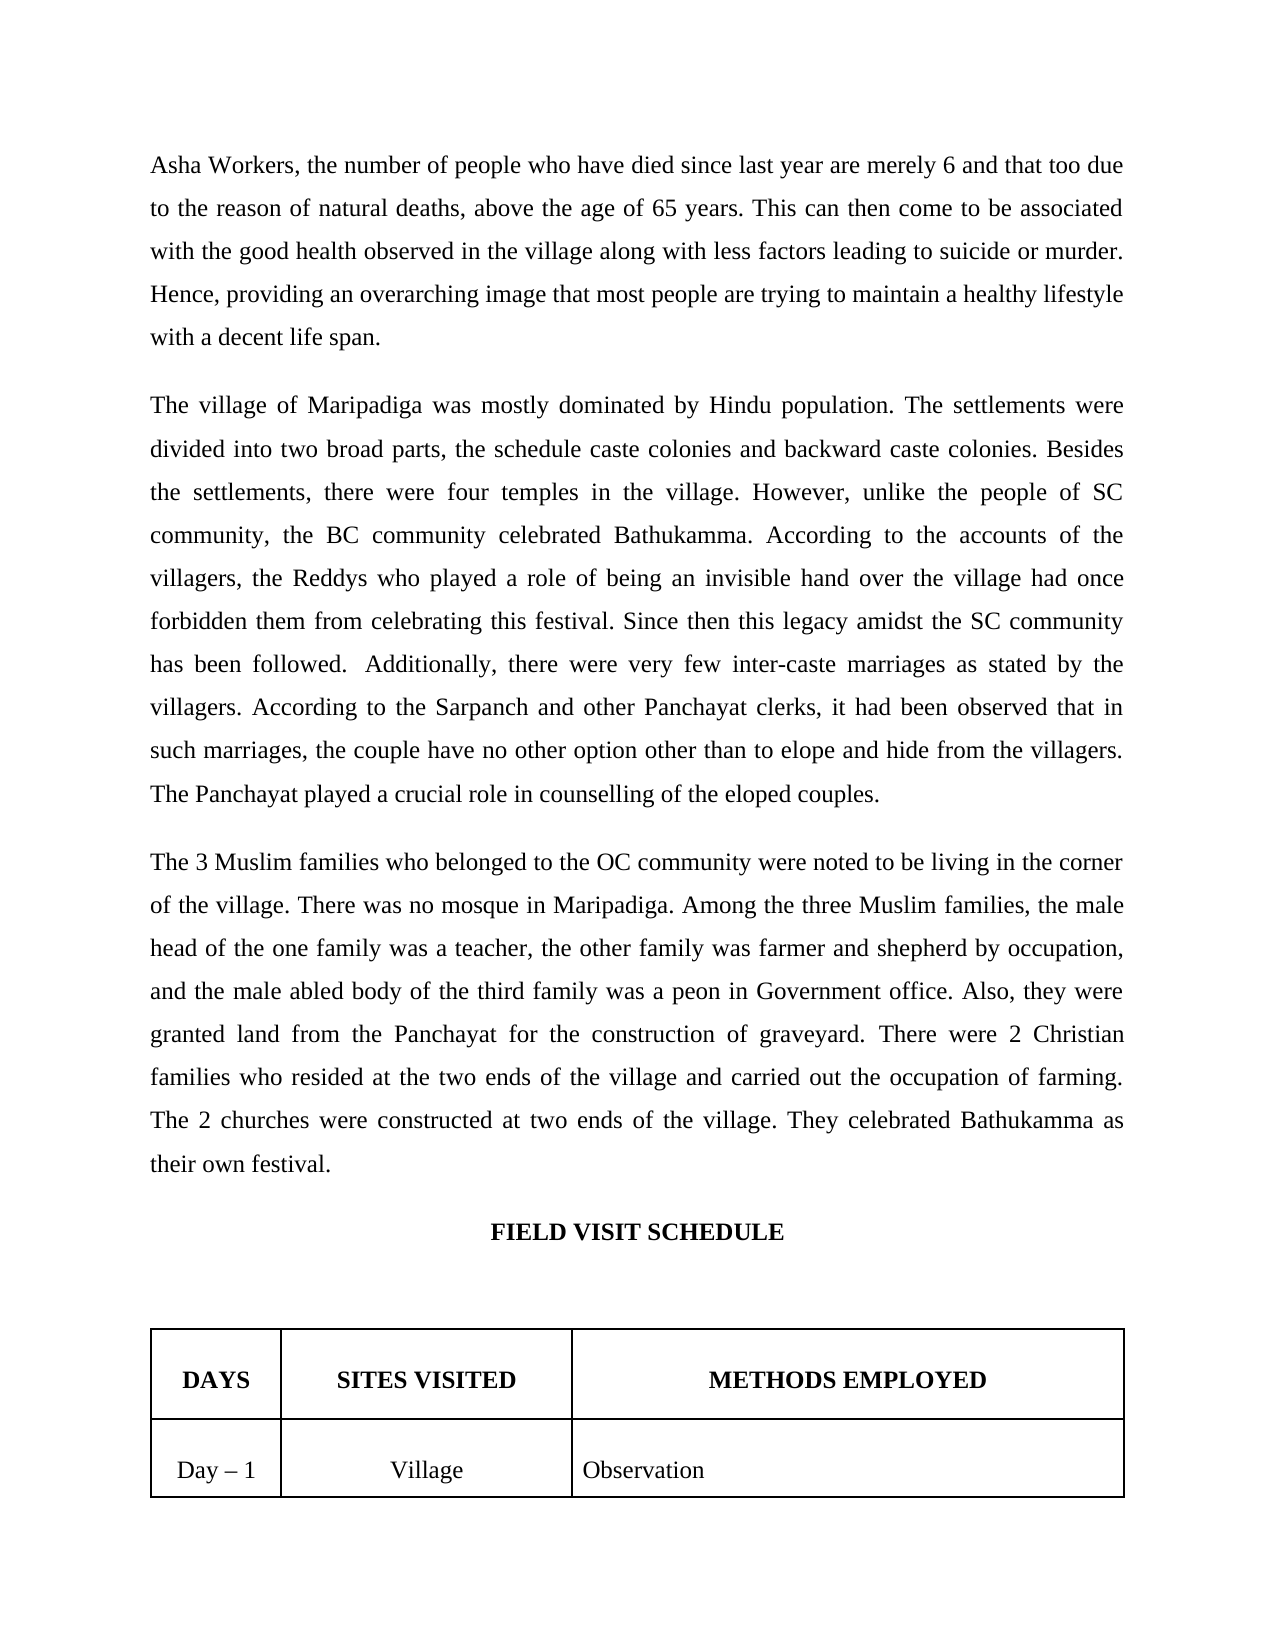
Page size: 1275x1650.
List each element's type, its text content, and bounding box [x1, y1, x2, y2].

table_header SITES VISITED [282, 1330, 571, 1418]
text The village of Maripadiga was mostly dominated by Hindu population. The settlements were divided into two broad parts, the schedule caste colonies and backward caste colonies. Besides the settlements, there were four temples in the village. However, unlike the people of SC community, the BC community celebrated Bathukamma. According to the accounts of the villagers, the Reddys who played a role of being an invisible hand over the village had once forbidden them from celebrating this festival. Since then this legacy amidst the SC community has been followed. Additionally, there were very few inter-caste marriages as stated by the villagers. According to the Sarpanch and other Panchayat clerks, it had been observed that in such marriages, the couple have no other option other than to elope and hide from the villagers. The Panchayat played a crucial role in counselling of the eloped couples. [150, 391, 1125, 807]
table_cell Village [282, 1420, 571, 1496]
table_cell Observation [573, 1420, 1123, 1496]
text The 3 Muslim families who belonged to the OC community were noted to be living in the corner of the village. There was no mosque in Maripadiga. Among the three Muslim families, the male head of the one family was a teacher, the other family was farmer and shepherd by occupation, and the male abled body of the third family was a peon in Government office. Also, they were granted land from the Panchayat for the construction of graveyard. There were 2 Christian families who resided at the two ends of the village and carried out the occupation of farming. The 2 churches were constructed at two ends of the village. They celebrated Bathukamma as their own festival. [150, 847, 1125, 1177]
table_header DAYS [152, 1330, 280, 1418]
table_cell Day – 1 [152, 1420, 280, 1496]
table_header METHODS EMPLOYED [573, 1330, 1123, 1418]
text FIELD VISIT SCHEDULE [150, 1217, 1125, 1246]
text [150, 150, 1125, 351]
